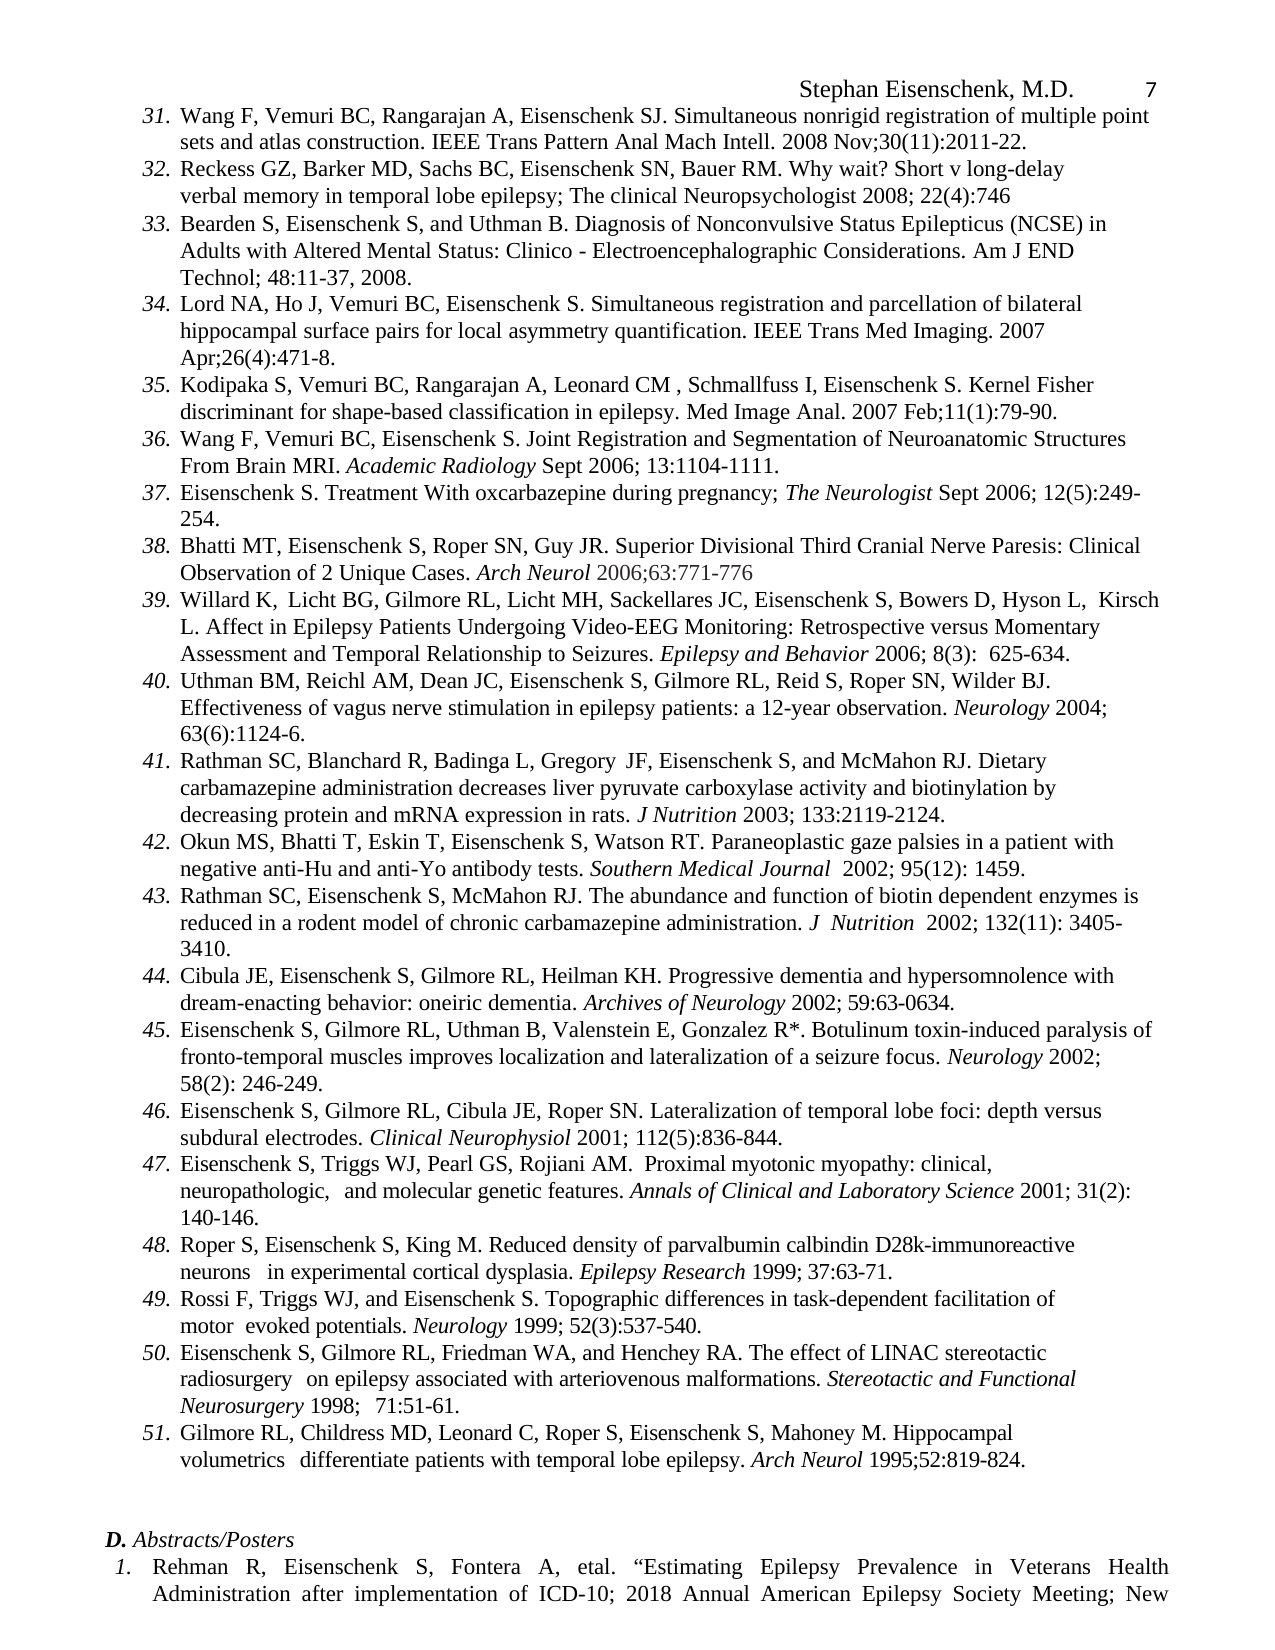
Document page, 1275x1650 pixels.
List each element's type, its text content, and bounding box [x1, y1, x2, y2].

list Okun MS, Bhatti T, Eskin T, Eisenschenk S, Watson RT. Paraneoplastic gaze palsies in a patient with negative anti-Hu and anti-Yo antibody tests. Southern Medical Journal 2002; 95(12): 1459. [142, 828, 1117, 881]
list Wang F, Vemuri BC, Eisenschenk S. Joint Registration and Segmentation of Neuroanatomic Structures From Brain MRI. Academic Radiology Sept 2006; 13:1104-1111. [142, 425, 1130, 478]
list Eisenschenk S, Triggs WJ, Pearl GS, Rojiani AM. Proximal myotonic myopathy: clinical, neuropathologic, and molecular genetic features. Annals of Clinical and Laboratory Science 2001; 31(2): 140-146. [142, 1151, 1144, 1231]
list Eisenschenk S, Gilmore RL, Friedman WA, and Henchey RA. The effect of LINAC stereotactic radiosurgery on epilepsy associated with arteriovenous malformations. Stereotactic and Functional Neurosurgery 1998; 71:51-61. [142, 1339, 1164, 1419]
list Wang F, Vemuri BC, Rangarajan A, Eisenschenk SJ. Simultaneous nonrigid registration of multiple point [142, 102, 1181, 128]
text L. Affect in Epilepsy Patients Undergoing Video-EEG Monitoring: Retrospective versus Momentary Assessment and Temporal Relationship to Seizures. Epilepsy and Behavior 2006; 8(3): 625-634. [180, 613, 1162, 666]
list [114, 1553, 1170, 1606]
list Eisenschenk S, Gilmore RL, Cibula JE, Roper SN. Lateralization of temporal lobe foci: depth versus subdural electrodes. Clinical Neurophysiol 2001; 112(5):836-844. [142, 1097, 1109, 1150]
list Rathman SC, Eisenschenk S, McMahon RJ. The abundance and function of biotin dependent enzymes is reduced in a rodent model of chronic carbamazepine administration. J Nutrition 2002; 132(11): 3405- 3410. [142, 882, 1144, 962]
list Cibula JE, Eisenschenk S, Gilmore RL, Heilman KH. Progressive dementia and hypersomnolence with dream-enacting behavior: oneiric dementia. Archives of Neurology 2002; 59:63-0634. [142, 962, 1118, 1016]
list Bhatti MT, Eisenschenk S, Roper SN, Guy JR. Superior Divisional Third Cranial Nerve Paresis: Clinical Observation of 2 Unique Cases. Arch Neurol 2006;63:771-776 [142, 532, 1144, 586]
text sets and atlas construction. IEEE Trans Pattern Anal Mach Intell. 2008 Nov;30(11):2011-22. [180, 128, 1181, 155]
list Willard K, Licht BG, Gilmore RL, Licht MH, Sackellares JC, Eisenschenk S, Bowers D, Hyson L, Kirsch [142, 586, 1181, 612]
list Gilmore RL, Childress MD, Leonard C, Roper S, Eisenschenk S, Mahoney M. Hippocampal volumetrics differentiate patients with temporal lobe epilepsy. Arch Neurol 1995;52:819-824. [142, 1419, 1117, 1472]
list Kodipaka S, Vemuri BC, Rangarajan A, Leonard CM , Schmallfuss I, Eisenschenk S. Kernel Fisher discriminant for shape-based classification in epilepsy. Med Image Anal. 2007 Feb;11(1):79-90. [142, 371, 1098, 424]
list Rathman SC, Blanchard R, Badinga L, Gregory JF, Eisenschenk S, and McMahon RJ. Dietary carbamazepine administration decreases liver pyruvate carboxylase activity and biotinylation by decreasing protein and mRNA expression in rats. J Nutrition 2003; 133:2119-2124. [142, 747, 1064, 827]
list Bearden S, Eisenschenk S, and Uthman B. Diagnosis of Nonconvulsive Status Epilepticus (NCSE) in Adults with Altered Mental Status: Clinico - Electroencephalographic Considerations. Am J END Technol; 48:11-37, 2008. [142, 210, 1109, 290]
list Eisenschenk S. Treatment With oxcarbazepine during pregnancy; The Neurologist Sept 2006; 12(5):249- 254. [142, 478, 1144, 532]
list Eisenschenk S, Gilmore RL, Uthman B, Valenstein E, Gonzalez R*. Botulinum toxin-induced paralysis of fronto-temporal muscles improves localization and lateralization of a seizure focus. Neurology 2002; 58(2): 246-249. [142, 1016, 1159, 1096]
list Reckess GZ, Barker MD, Sachs BC, Eisenschenk SN, Bauer RM. Why wait? Short v long-delay verbal memory in temporal lobe epilepsy; The clinical Neuropsychologist 2008; 22(4):746 [142, 155, 1109, 209]
list Roper S, Eisenschenk S, King M. Reduced density of parvalbumin calbindin D28k-immunoreactive neurons in experimental cortical dysplasia. Epilepsy Research 1999; 37:63-71. [142, 1231, 1144, 1284]
list Rossi F, Triggs WJ, and Eisenschenk S. Topographic differences in task-dependent facilitation of motor evoked potentials. Neurology 1999; 52(3):537-540. [142, 1285, 1109, 1338]
list Uthman BM, Reichl AM, Dean JC, Eisenschenk S, Gilmore RL, Reid S, Roper SN, Wilder BJ. Effectiveness of vagus nerve stimulation in epilepsy patients: a 12-year observation. Neurology 2004; 63(6):1124-6. [142, 667, 1117, 747]
list Lord NA, Ho J, Vemuri BC, Eisenschenk S. Simultaneous registration and parcellation of bilateral hippocampal surface pairs for local asymmetry quantification. IEEE Trans Med Imaging. 2007 Apr;26(4):471-8. [142, 290, 1089, 371]
subtitle Abstracts/Posters [105, 1528, 1181, 1553]
